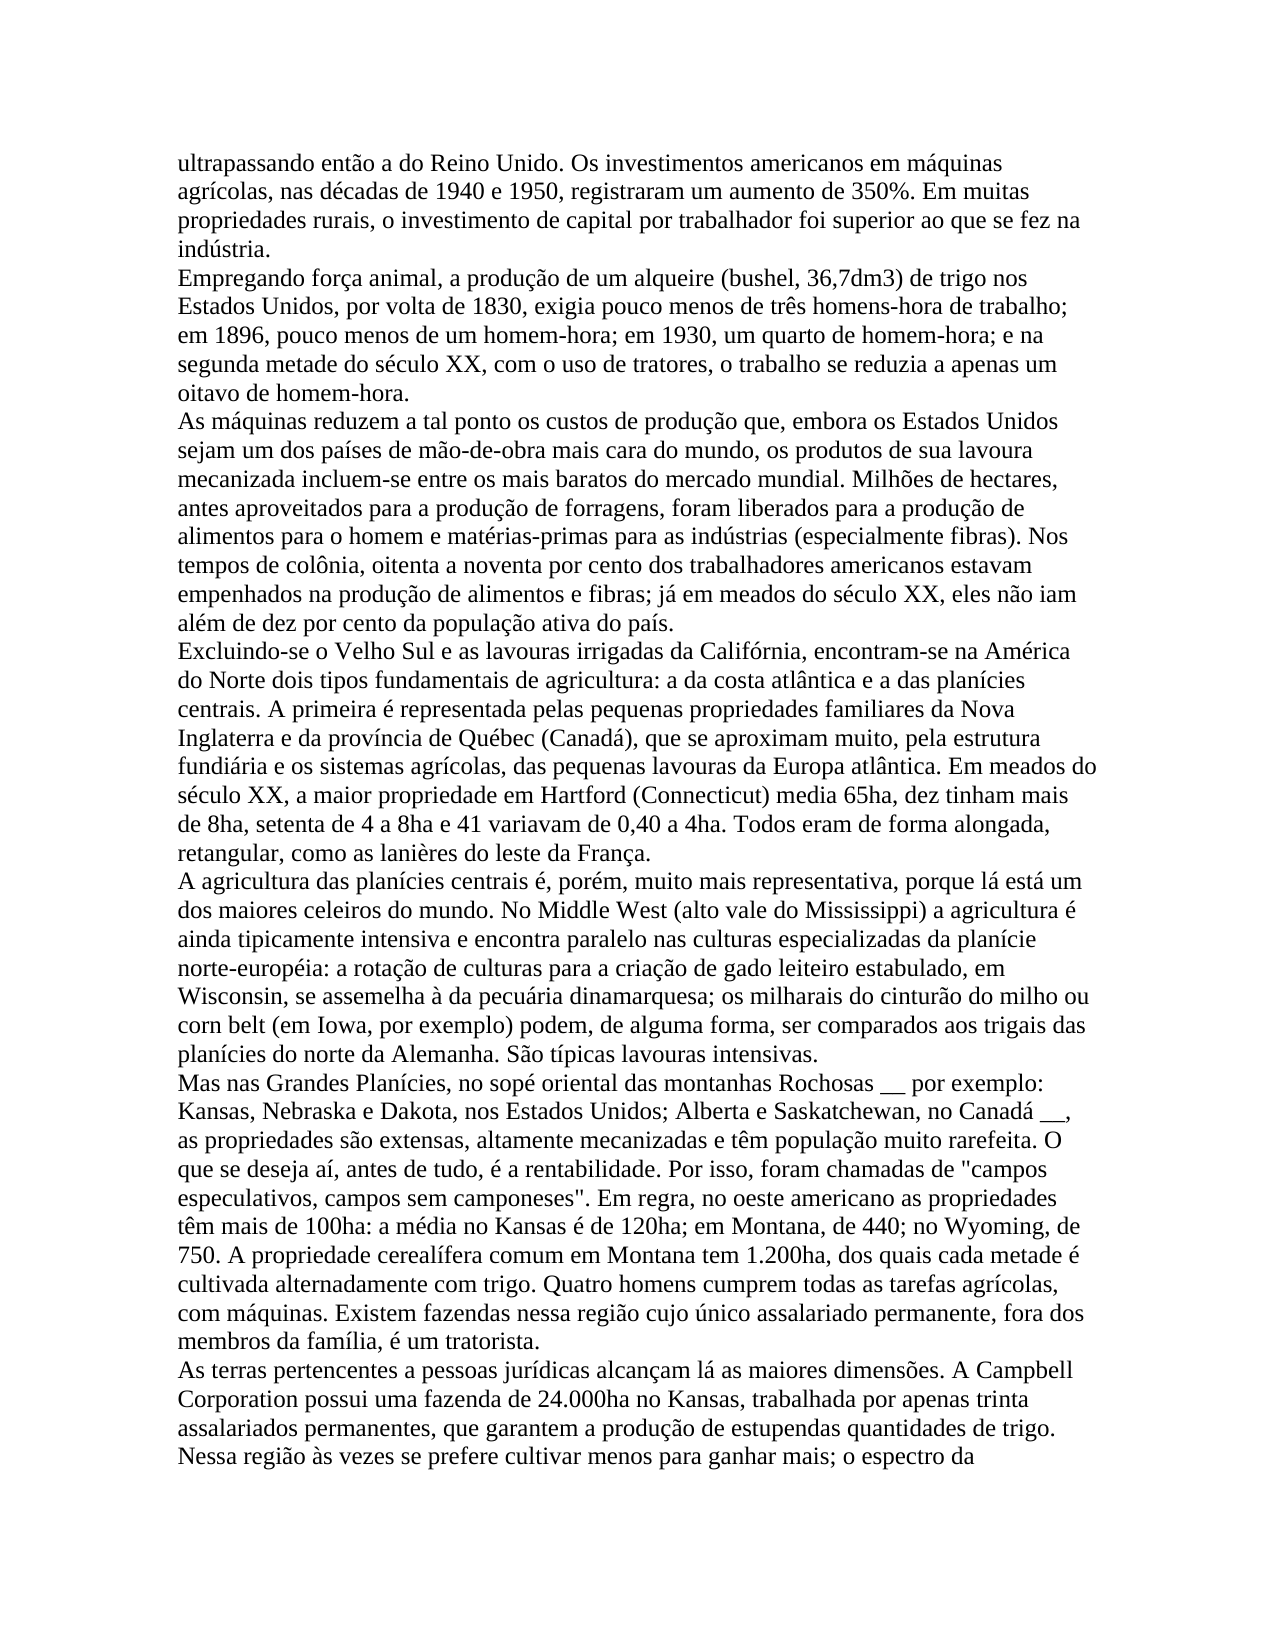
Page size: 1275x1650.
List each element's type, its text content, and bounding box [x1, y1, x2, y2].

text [177, 1355, 1098, 1470]
text Mas nas Grandes Planícies, no sopé oriental das montanhas Rochosas __ por exemplo: Kansas, Nebraska e Dakota, nos Estados Unidos; Alberta e Saskatchewan, no Canadá __, as propriedades são extensas, altamente mecanizadas e têm população muito rarefeita. O que se deseja aí, antes de tudo, é a rentabilidade. Por isso, foram chamadas de "campos especulativos, campos sem camponeses". Em regra, no oeste americano as propriedades têm mais de 100ha: a média no Kansas é de 120ha; em Montana, de 440; no Wyoming, de 750. A propriedade cerealífera comum em Montana tem 1.200ha, dos quais cada metade é cultivada alternadamente com trigo. Quatro homens cumprem todas as tarefas agrícolas, com máquinas. Existem fazendas nessa região cujo único assalariado permanente, fora dos membros da família, é um tratorista. [177, 1068, 1098, 1355]
text As máquinas reduzem a tal ponto os custos de produção que, embora os Estados Unidos sejam um dos países de mão-de-obra mais cara do mundo, os produtos de sua lavoura mecanizada incluem-se entre os mais baratos do mercado mundial. Milhões de hectares, antes aproveitados para a produção de forragens, foram liberados para a produção de alimentos para o homem e matérias-primas para as indústrias (especialmente fibras). Nos tempos de colônia, oitenta a noventa por cento dos trabalhadores americanos estavam empenhados na produção de alimentos e fibras; já em meados do século XX, eles não iam além de dez por cento da população ativa do país. [177, 406, 1098, 636]
text A agricultura das planícies centrais é, porém, muito mais representativa, porque lá está um dos maiores celeiros do mundo. No Middle West (alto vale do Mississippi) a agricultura é ainda tipicamente intensiva e encontra paralelo nas culturas especializadas da planície norte-européia: a rotação de culturas para a criação de gado leiteiro estabulado, em Wisconsin, se assemelha à da pecuária dinamarquesa; os milharais do cinturão do milho ou corn belt (em Iowa, por exemplo) podem, de alguma forma, ser comparados aos trigais das planícies do norte da Alemanha. São típicas lavouras intensivas. [177, 866, 1098, 1068]
text Excluindo-se o Velho Sul e as lavouras irrigadas da Califórnia, encontram-se na América do Norte dois tipos fundamentais de agricultura: a da costa atlântica e a das planícies centrais. A primeira é representada pelas pequenas propriedades familiares da Nova Inglaterra e da província de Québec (Canadá), que se aproximam muito, pela estrutura fundiária e os sistemas agrícolas, das pequenas lavouras da Europa atlântica. Em meados do século XX, a maior propriedade em Hartford (Connecticut) media 65ha, dez tinham mais de 8ha, setenta de 4 a 8ha e 41 variavam de 0,40 a 4ha. Todos eram de forma alongada, retangular, como as lanières do leste da França. [177, 636, 1098, 866]
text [177, 148, 1098, 263]
text Empregando força animal, a produção de um alqueire (bushel, 36,7dm3) de trigo nos Estados Unidos, por volta de 1830, exigia pouco menos de três homens-hora de trabalho; em 1896, pouco menos de um homem-hora; em 1930, um quarto de homem-hora; e na segunda metade do século XX, com o uso de tratores, o trabalho se reduzia a apenas um oitavo de homem-hora. [177, 263, 1098, 406]
